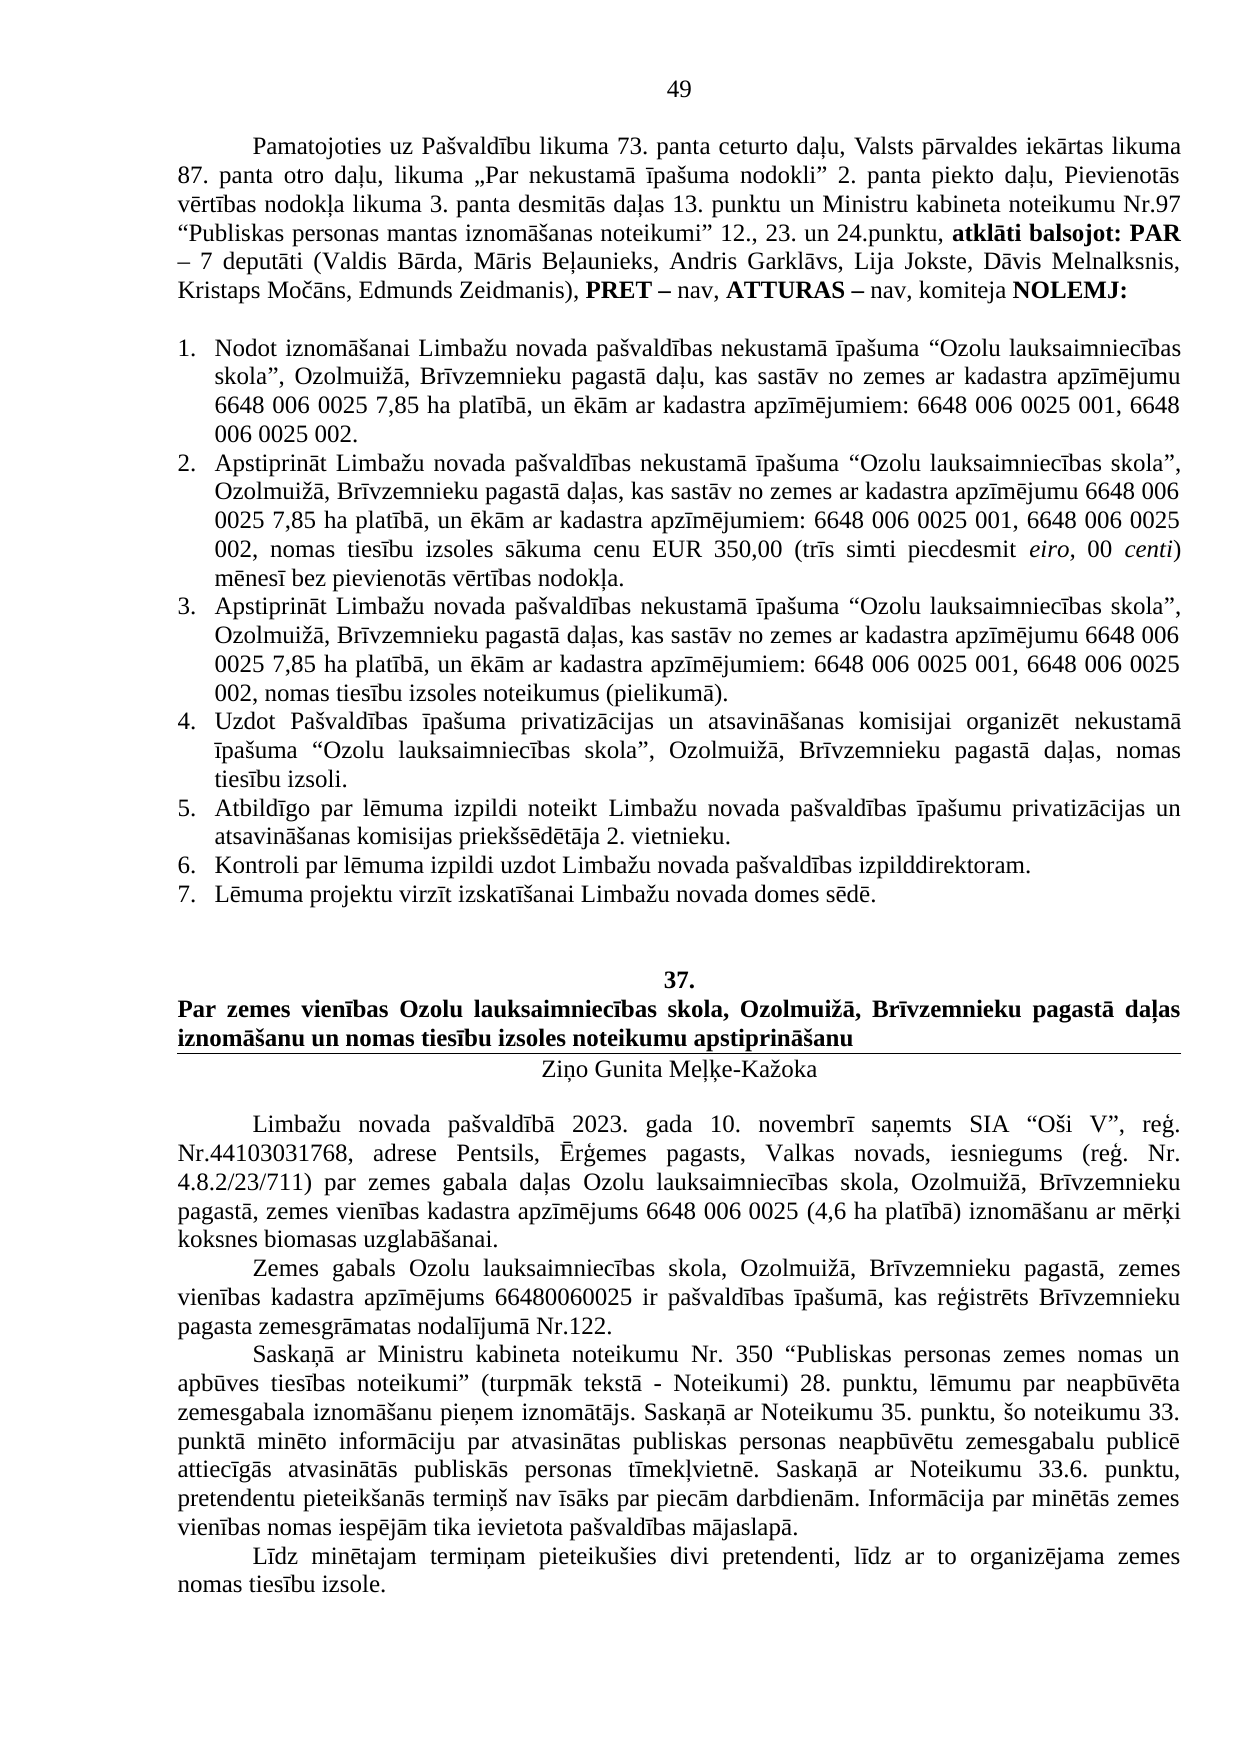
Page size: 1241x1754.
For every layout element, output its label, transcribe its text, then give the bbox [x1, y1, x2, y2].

text Par zemes vienības Ozolu lauksaimniecības skola, Ozolmuižā, Brīvzemnieku pagastā daļas iznomāšanu un nomas tiesību izsoles noteikumu apstiprināšanu [177, 994, 1181, 1053]
list Apstiprināt Limbažu novada pašvaldības nekustamā īpašuma “Ozolu lauksaimniecības skola”, Ozolmuižā, Brīvzemnieku pagastā daļas, kas sastāv no zemes ar kadastra apzīmējumu 6648 006 0025 7,85 ha platībā, un ēkām ar kadastra apzīmējumiem: 6648 006 0025 001, 6648 006 0025 002, nomas tiesību izsoles noteikumus (pielikumā). [177, 591, 1181, 706]
text Līdz minētajam termiņam pieteikušies divi pretendenti, līdz ar to organizējama zemes nomas tiesību izsole. [177, 1541, 1181, 1598]
text Saskaņā ar Ministru kabineta noteikumu Nr. 350 “Publiskas personas zemes nomas un apbūves tiesības noteikumi” (turpmāk tekstā - Noteikumi) 28. punktu, lēmumu par neapbūvēta zemesgabala iznomāšanu pieņem iznomātājs. Saskaņā ar Noteikumu 35. punktu, šo noteikumu 33. punktā minēto informāciju par atvasinātas publiskas personas neapbūvētu zemesgabalu publicē attiecīgās atvasinātās publiskās personas tīmekļvietnē. Saskaņā ar Noteikumu 33.6. punktu, pretendentu pieteikšanās termiņš nav īsāks par piecām darbdienām. Informācija par minētās zemes vienības nomas iespējām tika ievietota pašvaldības mājaslapā. [177, 1339, 1181, 1541]
list Atbildīgo par lēmuma izpildi noteikt Limbažu novada pašvaldības īpašumu privatizācijas un atsavināšanas komisijas priekšsēdētāja 2. vietnieku. [177, 793, 1181, 850]
list Apstiprināt Limbažu novada pašvaldības nekustamā īpašuma “Ozolu lauksaimniecības skola”, Ozolmuižā, Brīvzemnieku pagastā daļas, kas sastāv no zemes ar kadastra apzīmējumu 6648 006 0025 7,85 ha platībā, un ēkām ar kadastra apzīmējumiem: 6648 006 0025 001, 6648 006 0025 002, nomas tiesību izsoles sākuma cenu EUR 350,00 (trīs simti piecdesmit eiro, 00 centi) mēnesī bez pievienotās vērtības nodokļa. [177, 448, 1181, 591]
text 37. [177, 965, 1181, 994]
text Zemes gabals Ozolu lauksaimniecības skola, Ozolmuižā, Brīvzemnieku pagastā, zemes vienības kadastra apzīmējums 66480060025 ir pašvaldības īpašumā, kas reģistrēts Brīvzemnieku pagasta zemesgrāmatas nodalījumā Nr.122. [177, 1253, 1181, 1339]
list Kontroli par lēmuma izpildi uzdot Limbažu novada pašvaldības izpilddirektoram. [177, 850, 1181, 879]
text Pamatojoties uz Pašvaldību likuma 73. panta ceturto daļu, Valsts pārvaldes iekārtas likuma 87. panta otro daļu, likuma „Par nekustamā īpašuma nodokli” 2. panta piekto daļu, Pievienotās vērtības nodokļa likuma 3. panta desmitās daļas 13. punktu un Ministru kabineta noteikumu Nr.97 “Publiskas personas mantas iznomāšanas noteikumi” 12., 23. un 24.punktu, atklāti balsojot: PAR – 7 deputāti (Valdis Bārda, Māris Beļaunieks, Andris Garklāvs, Lija Jokste, Dāvis Melnalksnis, Kristaps Močāns, Edmunds Zeidmanis), PRET – nav, ATTURAS – nav, komiteja NOLEMJ: [177, 131, 1181, 304]
list Uzdot Pašvaldības īpašuma privatizācijas un atsavināšanas komisijai organizēt nekustamā īpašuma “Ozolu lauksaimniecības skola”, Ozolmuižā, Brīvzemnieku pagastā daļas, nomas tiesību izsoli. [177, 706, 1181, 793]
text Ziņo Gunita Meļķe-Kažoka [177, 1054, 1181, 1083]
list Lēmuma projektu virzīt izskatīšanai Limbažu novada domes sēdē. [177, 879, 1181, 908]
text Limbažu novada pašvaldībā 2023. gada 10. novembrī saņemts SIA “Oši V”, reģ. Nr.44103031768, adrese Pentsils, Ērģemes pagasts, Valkas novads, iesniegums (reģ. Nr. 4.8.2/23/711) par zemes gabala daļas Ozolu lauksaimniecības skola, Ozolmuižā, Brīvzemnieku pagastā, zemes vienības kadastra apzīmējums 6648 006 0025 (4,6 ha platībā) iznomāšanu ar mērķi koksnes biomasas uzglabāšanai. [177, 1109, 1181, 1253]
list Nodot iznomāšanai Limbažu novada pašvaldības nekustamā īpašuma “Ozolu lauksaimniecības skola”, Ozolmuižā, Brīvzemnieku pagastā daļu, kas sastāv no zemes ar kadastra apzīmējumu 6648 006 0025 7,85 ha platībā, un ēkām ar kadastra apzīmējumiem: 6648 006 0025 001, 6648 006 0025 002. [177, 333, 1181, 448]
